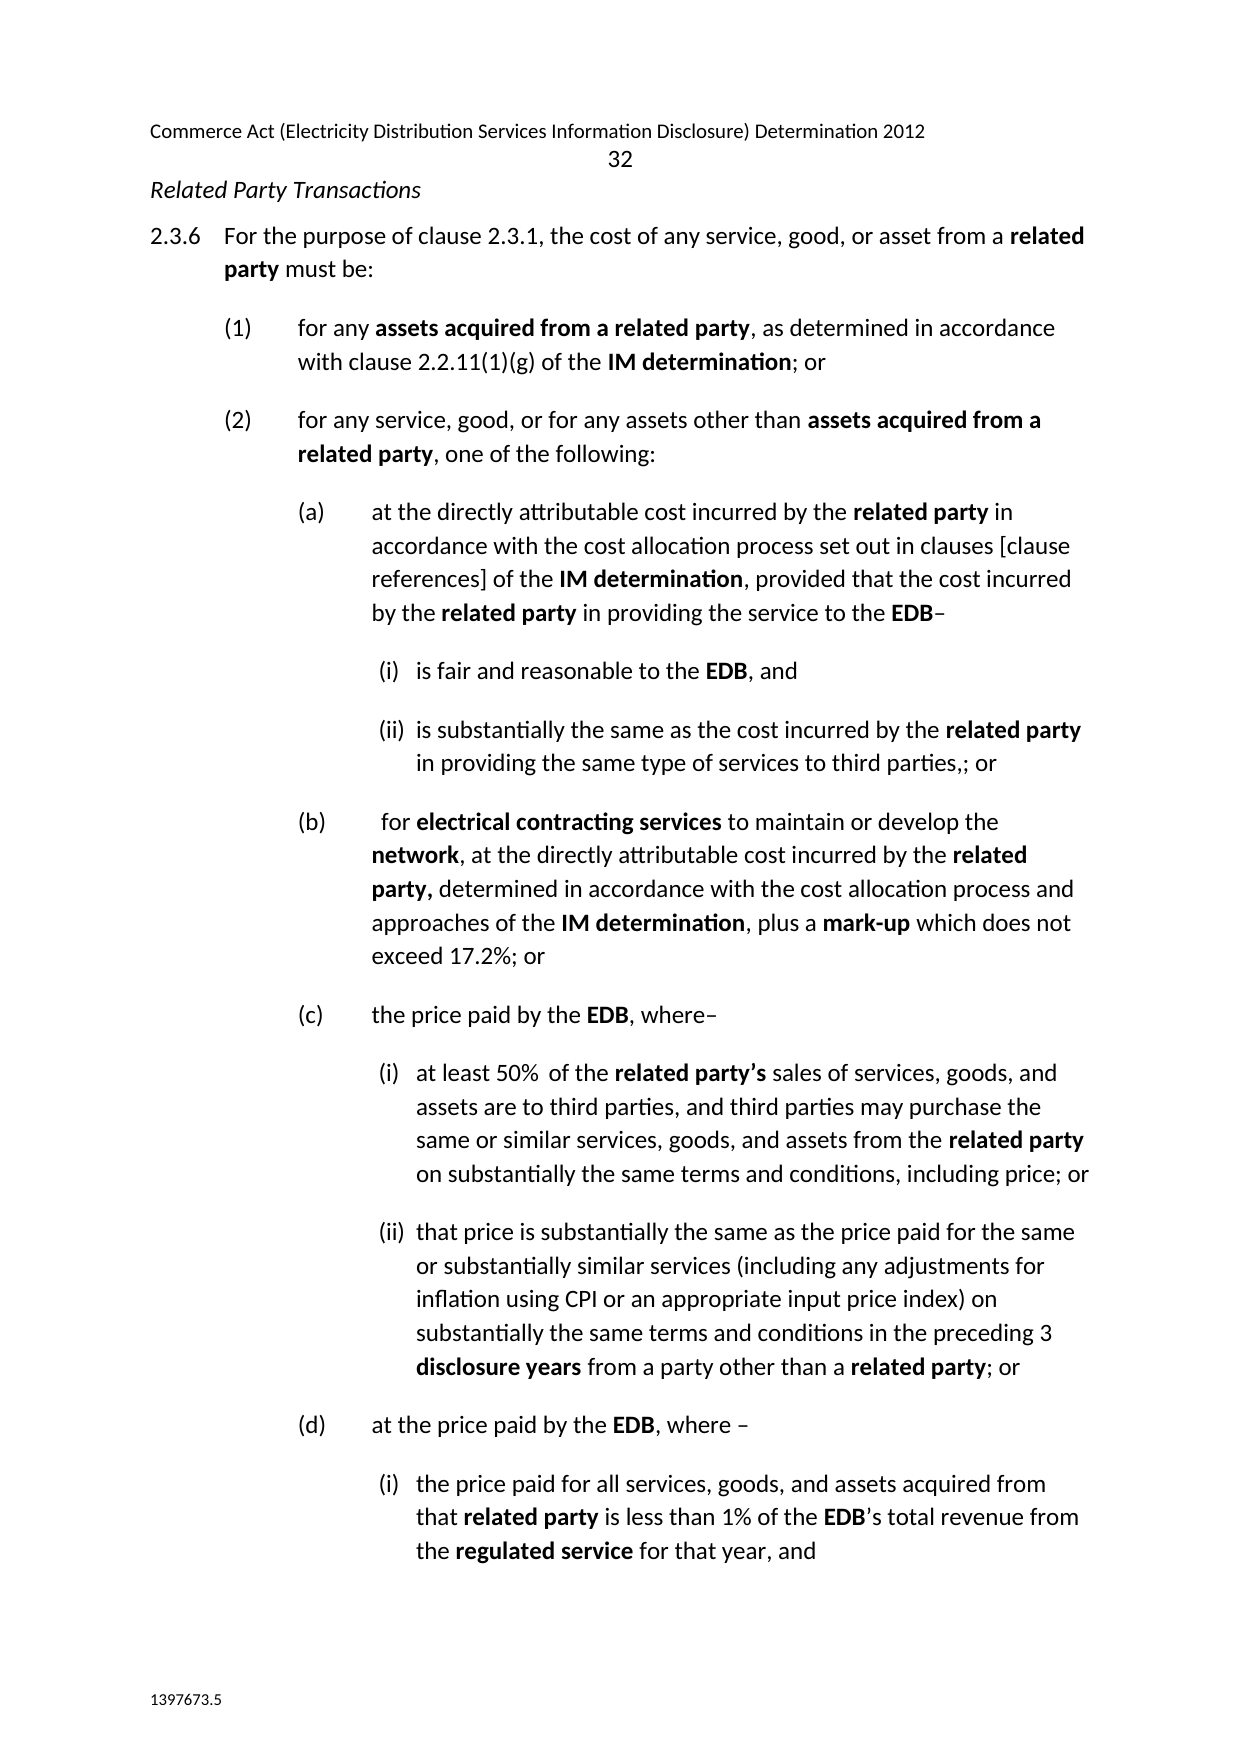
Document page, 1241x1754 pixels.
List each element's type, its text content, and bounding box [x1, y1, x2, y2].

subtitle at least 50% of the related party’s sales of services, goods, and assets are to third parties, and third parties may purchase the same or similar services, goods, and assets from the related party on substantially the same terms and conditions, including price; or [378, 1057, 1090, 1188]
subtitle that price is substantially the same as the price paid for the same or substantially similar services (including any adjustments for inflation using CPI or an appropriate input price index) on substantially the same terms and conditions in the preceding 3 disclosure years from a party other than a related party; or [378, 1217, 1090, 1381]
subtitle at the price paid by the EDB, where – [298, 1409, 1090, 1440]
subtitle the price paid for all services, goods, and assets acquired from that related party is less than 1% of the EDB’s total revenue from the regulated service for that year, and [378, 1468, 1090, 1565]
subtitle at the directly attributable cost incurred by the related party in accordance with the cost allocation process set out in clauses [clause references] of the IM determination, provided that the cost incurred by the related party in providing the service to the EDB– [298, 496, 1090, 627]
subtitle the price paid by the EDB, where– [298, 999, 1090, 1029]
subtitle for any assets acquired from a related party, as determined in accordance with clause 2.2.11(1)(g) of the IM determination; or [224, 312, 1090, 376]
subtitle for any service, good, or for any assets other than assets acquired from a related party, one of the following: [224, 404, 1090, 468]
subtitle is fair and reasonable to the EDB, and [378, 656, 1090, 686]
subtitle For the purpose of clause 2.3.1, the cost of any service, good, or asset from a related party must be: [150, 220, 1090, 284]
subtitle is substantially the same as the cost incurred by the related party in providing the same type of services to third parties,; or [378, 714, 1090, 778]
subtitle for electrical contracting services to maintain or develop the network, at the directly attributable cost incurred by the related party, determined in accordance with the cost allocation process and approaches of the IM determination, plus a mark-up which does not exceed 17.2%; or [298, 806, 1090, 971]
subtitle Related Party Transactions [150, 174, 1090, 204]
